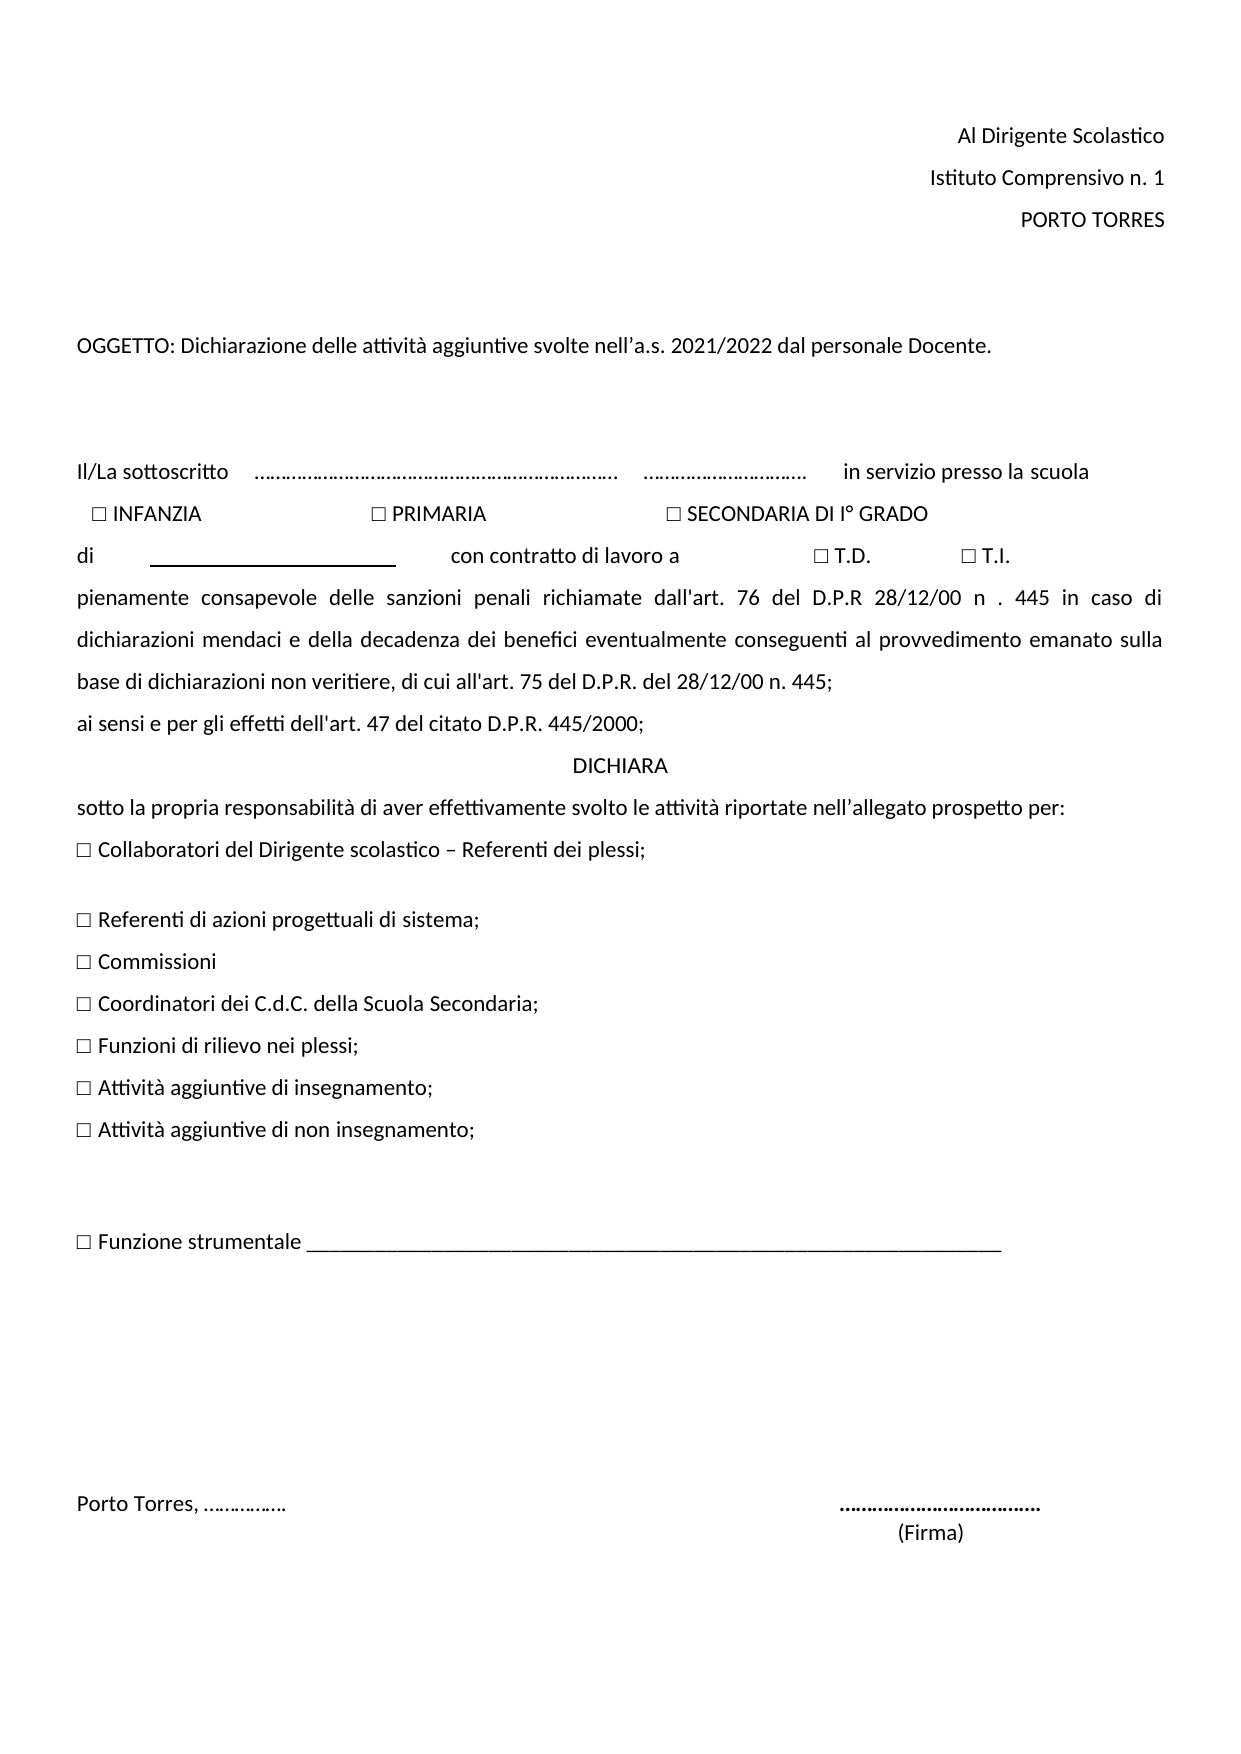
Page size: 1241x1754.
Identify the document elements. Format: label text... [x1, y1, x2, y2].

text PORTO TORRES [54, 205, 1165, 233]
text sotto la propria responsabilità di aver effettivamente svolto le attività riportate nell’allegato prospetto per: [77, 793, 1180, 821]
text di con contratto di lavoro a □ T.D. □ T.I. [77, 541, 1180, 569]
text pienamente consapevole delle sanzioni penali richiamate dall'art. 76 del D.P.R 28/12/00 n . 445 in caso di dichiarazioni mendaci e della decadenza dei benefici eventualmente conseguenti al provvedimento emanato sulla base di dichiarazioni non veritiere, di cui all'art. 75 del D.P.R. del 28/12/00 n. 445; [77, 583, 1165, 695]
text □ INFANZIA □ PRIMARIA □ SECONDARIA DI I° GRADO [54, 499, 1180, 527]
list Funzione strumentale _____________________________________________________________ [77, 1227, 1180, 1255]
list Referenti di azioni progettuali di sistema; [77, 905, 1180, 933]
list Commissioni [77, 947, 1180, 975]
list Coordinatori dei C.d.C. della Scuola Secondaria; [77, 989, 1180, 1017]
text Al Dirigente Scolastico Istituto Comprensivo n. 1 [928, 121, 1164, 191]
list Attività aggiuntive di non insegnamento; [77, 1115, 1180, 1143]
text OGGETTO: Dichiarazione delle attività aggiuntive svolte nell’a.s. 2021/2022 dal personale Docente. [77, 331, 1180, 359]
list Attività aggiuntive di insegnamento; [77, 1073, 1180, 1101]
text DICHIARA [570, 751, 671, 779]
list Funzioni di rilievo nei plessi; [77, 1031, 1180, 1059]
text ai sensi e per gli effetti dell'art. 47 del citato D.P.R. 445/2000; [77, 709, 1180, 737]
text (Firma) [897, 1518, 1180, 1546]
list Collaboratori del Dirigente scolastico – Referenti dei plessi; [77, 835, 1180, 863]
text Il/La sottoscritto …………………………………………………………… …………………………. in servizio presso la scuola [77, 457, 1180, 485]
text Porto Torres, ……………. ………………………………. [77, 1489, 1180, 1518]
